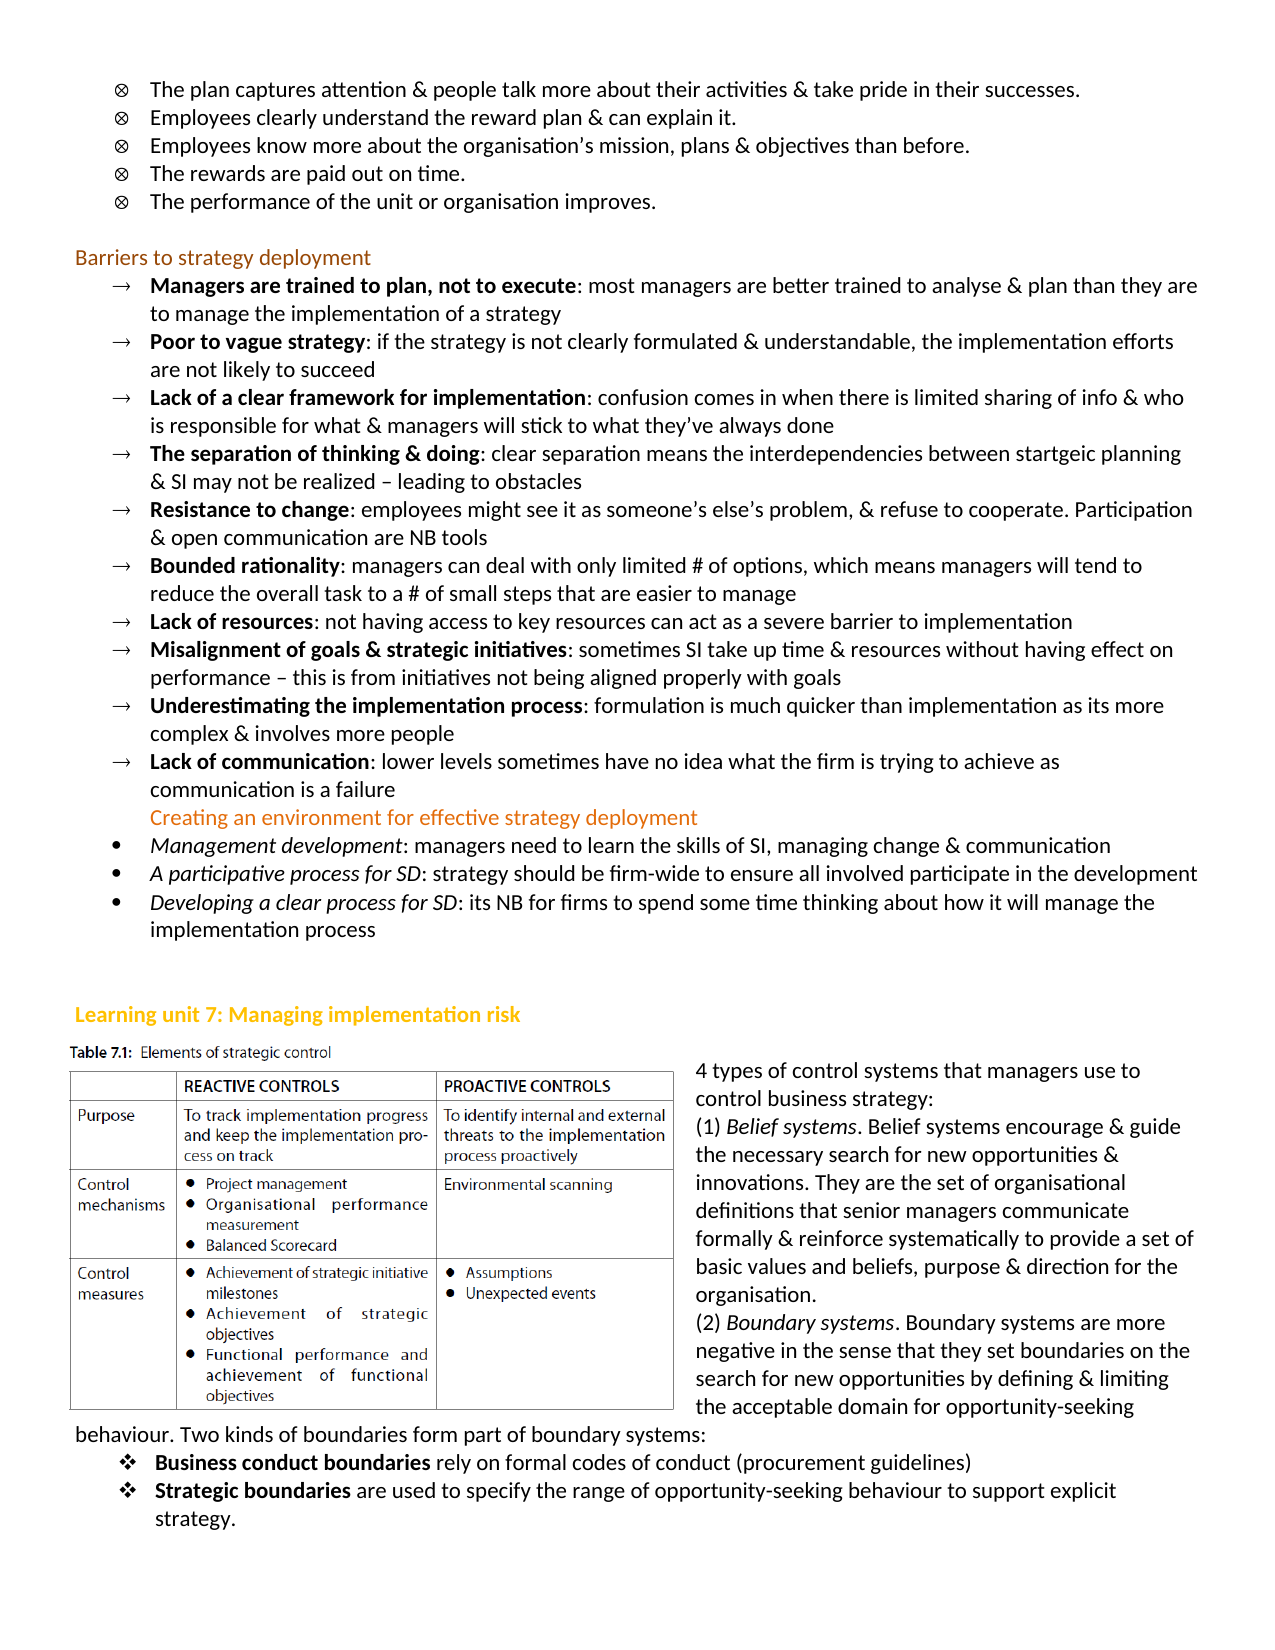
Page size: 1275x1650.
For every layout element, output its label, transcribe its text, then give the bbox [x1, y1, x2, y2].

picture [64, 1040, 677, 1413]
list Management development: managers need to learn the skills of SI, managing change & communication [112, 832, 1200, 859]
list The performance of the unit or organisation improves. [112, 187, 1200, 215]
list Lack of resources: not having access to key resources can act as a severe barrier to implementation [112, 607, 1200, 635]
list Misalignment of goals & strategic initiatives: sometimes SI take up time & resources without having effect on performance – this is from initiatives not being aligned properly with goals [112, 635, 1200, 691]
list Resistance to change: employees might see it as someone’s else’s problem, & refuse to cooperate. Participation & open communication are NB tools [112, 495, 1200, 551]
text (2) Boundary systems. Boundary systems are more negative in the sense that they set boundaries on the search for new opportunities by defining & limiting the acceptable domain for opportunity-seeking behaviour. Two kinds of boundaries form part of boundary systems: [75, 1308, 1200, 1448]
list Employees know more about the organisation’s mission, plans & objectives than before. [112, 131, 1200, 159]
list The plan captures attention & people talk more about their activities & take pride in their successes. [112, 75, 1200, 103]
list Strategic boundaries are used to specify the range of opportunity-seeking behaviour to support explicit strategy. [117, 1476, 1200, 1532]
text 4 types of control systems that managers use to control business strategy: [677, 1056, 1200, 1112]
list Lack of communication: lower levels sometimes have no idea what the firm is trying to achieve as communication is a failure [112, 747, 1200, 803]
text Learning unit 7: Managing implementation risk [75, 1000, 1200, 1028]
list Poor to vague strategy: if the strategy is not clearly formulated & understandable, the implementation efforts are not likely to succeed [112, 327, 1200, 383]
list Lack of a clear framework for implementation: confusion comes in when there is limited sharing of info & who is responsible for what & managers will stick to what they’ve always done [112, 383, 1200, 439]
list Developing a clear process for SD: its NB for firms to spend some time thinking about how it will manage the implementation process [112, 888, 1200, 944]
list Managers are trained to plan, not to execute: most managers are better trained to analyse & plan than they are to manage the implementation of a strategy [112, 271, 1200, 327]
text Barriers to strategy deployment [75, 243, 1200, 271]
list Business conduct boundaries rely on formal codes of conduct (procurement guidelines) [117, 1448, 1200, 1476]
list Employees clearly understand the reward plan & can explain it. [112, 103, 1200, 131]
list The separation of thinking & doing: clear separation means the interdependencies between startgeic planning & SI may not be realized – leading to obstacles [112, 439, 1200, 495]
list A participative process for SD: strategy should be firm-wide to ensure all involved participate in the development [112, 859, 1200, 888]
list Underestimating the implementation process: formulation is much quicker than implementation as its more complex & involves more people [112, 691, 1200, 747]
list The rewards are paid out on time. [112, 159, 1200, 187]
list Bounded rationality: managers can deal with only limited # of options, which means managers will tend to reduce the overall task to a # of small steps that are easier to manage [112, 551, 1200, 607]
text (1) Belief systems. Belief systems encourage & guide the necessary search for new opportunities & innovations. They are the set of organisational definitions that senior managers communicate formally & reinforce systematically to provide a set of basic values and beliefs, purpose & direction for the organisation. [677, 1112, 1200, 1308]
text Creating an environment for effective strategy deployment [75, 803, 1200, 832]
